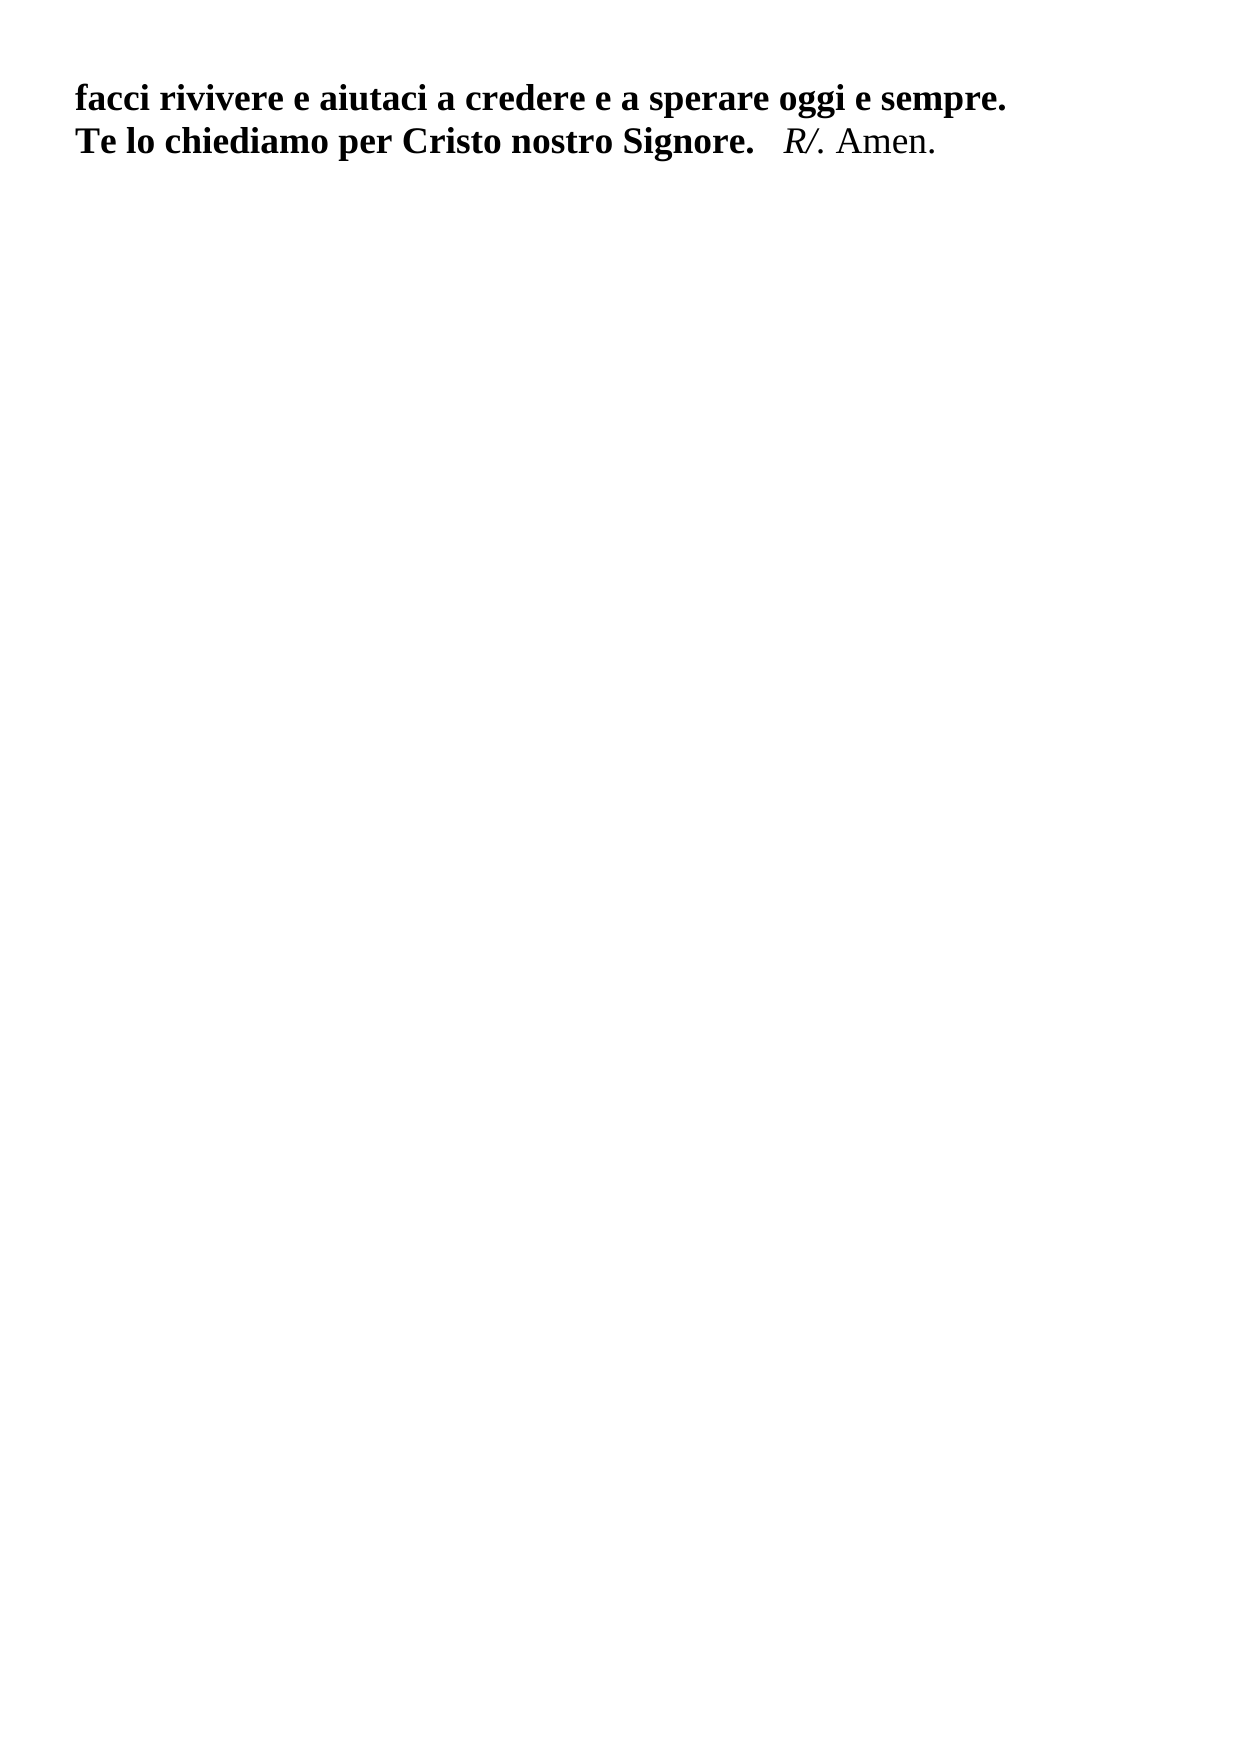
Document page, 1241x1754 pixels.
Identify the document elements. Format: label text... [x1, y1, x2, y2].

text facci rivivere e aiutaci a credere e a sperare oggi e sempre. [75, 75, 1165, 118]
text Te lo chiediamo per Cristo nostro Signore. R/. Amen. [75, 118, 1165, 161]
